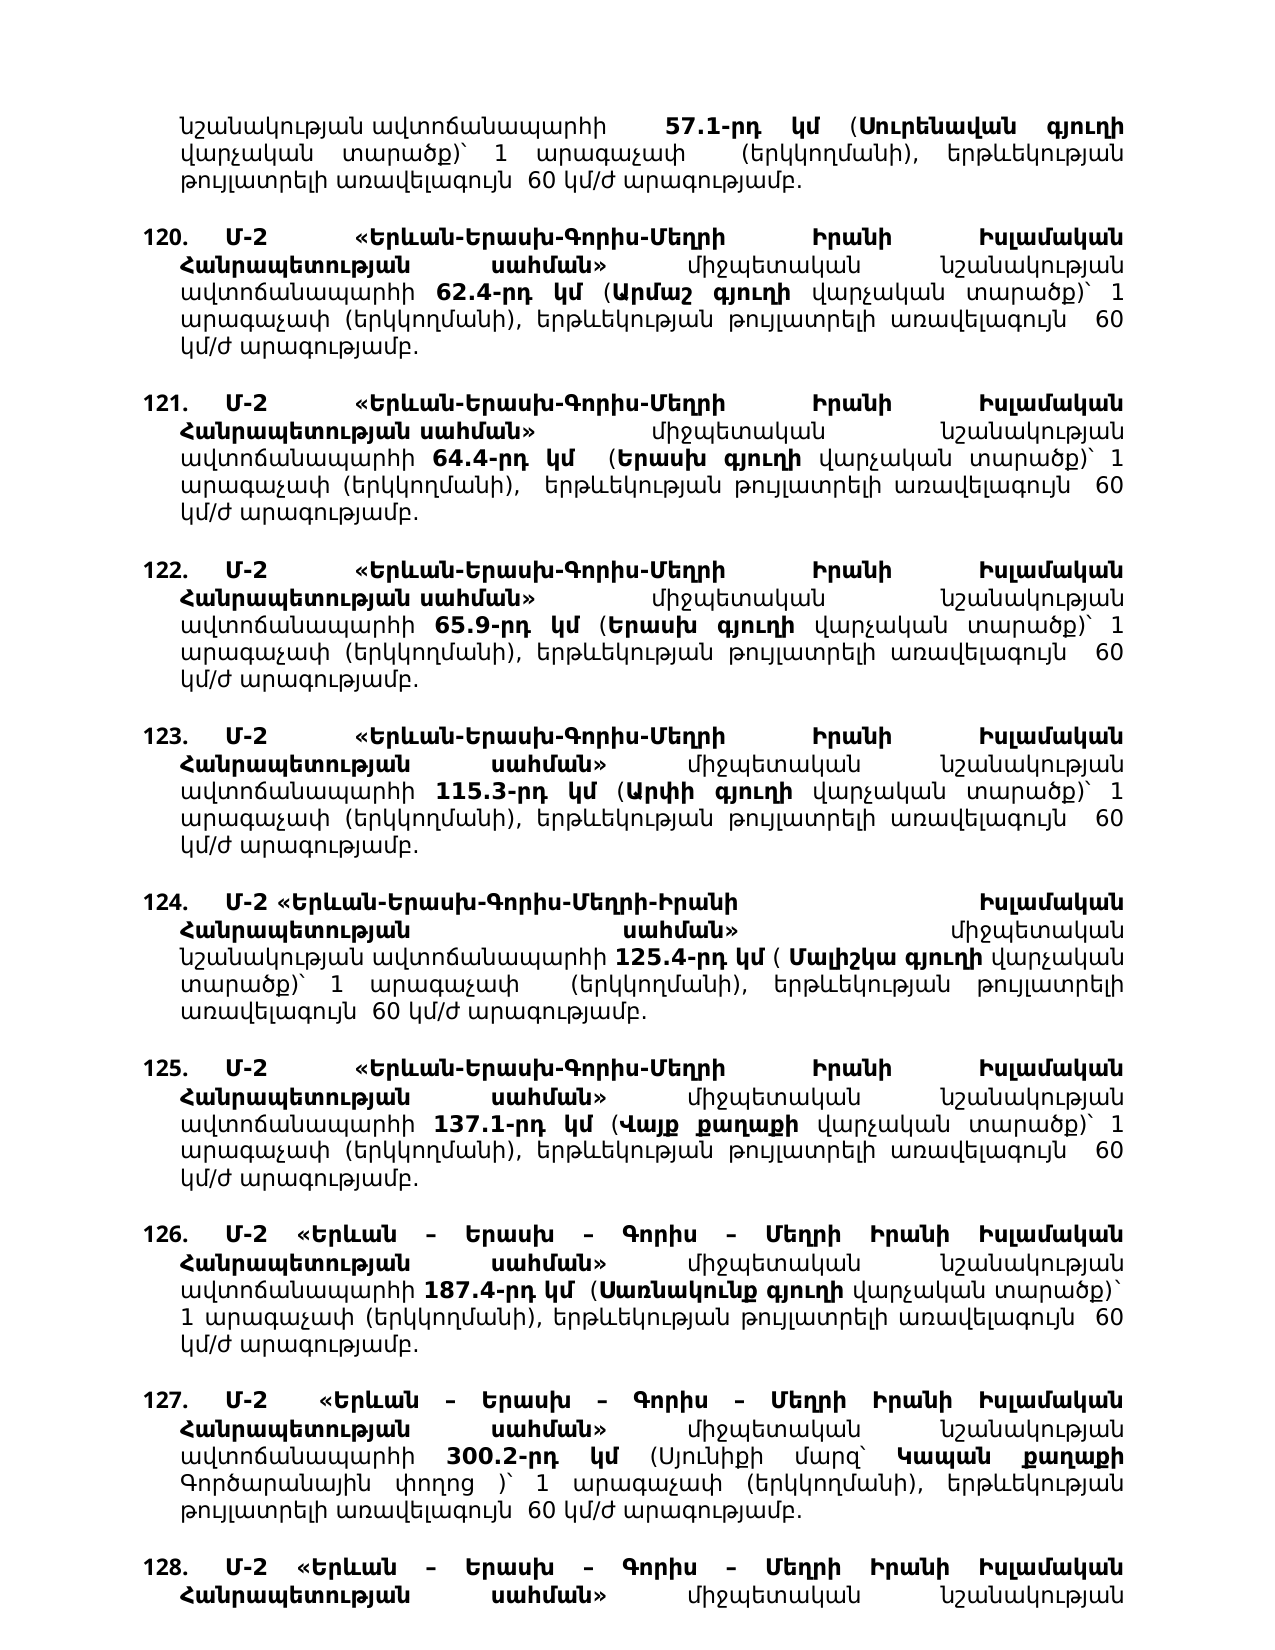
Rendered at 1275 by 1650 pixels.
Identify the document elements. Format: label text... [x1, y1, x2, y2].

list Մ-2 «Երևան-Երասխ-Գորիս-Մեղրի Իրանի Իսլամական Հանրապետության սահման» միջպետական նշանակության ավտոճանապարհի 62.4-րդ կմ (Արմաշ գյուղի վարչական տարածք)՝ 1 արագաչափ (երկկողմանի), երթևեկության թույլատրելի առավելագույն 60 կմ/ժ արագությամբ. [142, 220, 1125, 359]
list Մ-2 «Երևան-Երասխ-Գորիս-Մեղրի Իրանի Իսլամական Հանրապետության սահման» միջպետական նշանակության ավտոճանապարհի 64.4-րդ կմ (Երասխ գյուղի վարչական տարածք)՝ 1 արագաչափ (երկկողմանի), երթևեկության թույլատրելի առավելագույն 60 կմ/ժ արագությամբ. [142, 387, 1125, 526]
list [142, 112, 1125, 193]
list Մ-2 «Երևան – Երասխ – Գորիս – Մեղրի Իրանի Իսլամական Հանրապետության սահման» միջպետական նշանակության ավտոճանապարհի 187.4-րդ կմ (Սառնակունք գյուղի վարչական տարածք)` 1 արագաչափ (երկկողմանի), երթևեկության թույլատրելի առավելագույն 60 կմ/ժ արագությամբ. [142, 1218, 1125, 1357]
list Մ-2 «Երևան-Երասխ-Գորիս-Մեղրի-Իրանի Իսլամական Հանրապետության սահման» միջպետական նշանակության ավտոճանապարհի 125.4-րդ կմ ( Մալիշկա գյուղի վարչական տարածք)՝ 1 արագաչափ (երկկողմանի), երթևեկության թույլատրելի առավելագույն 60 կմ/ժ արագությամբ. [142, 886, 1125, 1025]
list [142, 1551, 1125, 1609]
list Մ-2 «Երևան – Երասխ – Գորիս – Մեղրի Իրանի Իսլամական Հանրապետության սահման» միջպետական նշանակության ավտոճանապարհի 300.2-րդ կմ (Սյունիքի մարզ՝ Կապան քաղաքի Գործարանային փողոց )՝ 1 արագաչափ (երկկողմանի), երթևեկության թույլատրելի առավելագույն 60 կմ/ժ արագությամբ. [142, 1384, 1125, 1524]
list Մ-2 «Երևան-Երասխ-Գորիս-Մեղրի Իրանի Իսլամական Հանրապետության սահման» միջպետական նշանակության ավտոճանապարհի 137.1-րդ կմ (Վայք քաղաքի վարչական տարածք)՝ 1 արագաչափ (երկկողմանի), երթևեկության թույլատրելի առավելագույն 60 կմ/ժ արագությամբ. [142, 1052, 1125, 1191]
list Մ-2 «Երևան-Երասխ-Գորիս-Մեղրի Իրանի Իսլամական Հանրապետության սահման» միջպետական նշանակության ավտոճանապարհի 65.9-րդ կմ (Երասխ գյուղի վարչական տարածք)՝ 1 արագաչափ (երկկողմանի), երթևեկության թույլատրելի առավելագույն 60 կմ/ժ արագությամբ. [142, 554, 1125, 693]
list Մ-2 «Երևան-Երասխ-Գորիս-Մեղրի Իրանի Իսլամական Հանրապետության սահման» միջպետական նշանակության ավտոճանապարհի 115.3-րդ կմ (Արփի գյուղի վարչական տարածք)՝ 1 արագաչափ (երկկողմանի), երթևեկության թույլատրելի առավելագույն 60 կմ/ժ արագությամբ. [142, 720, 1125, 859]
